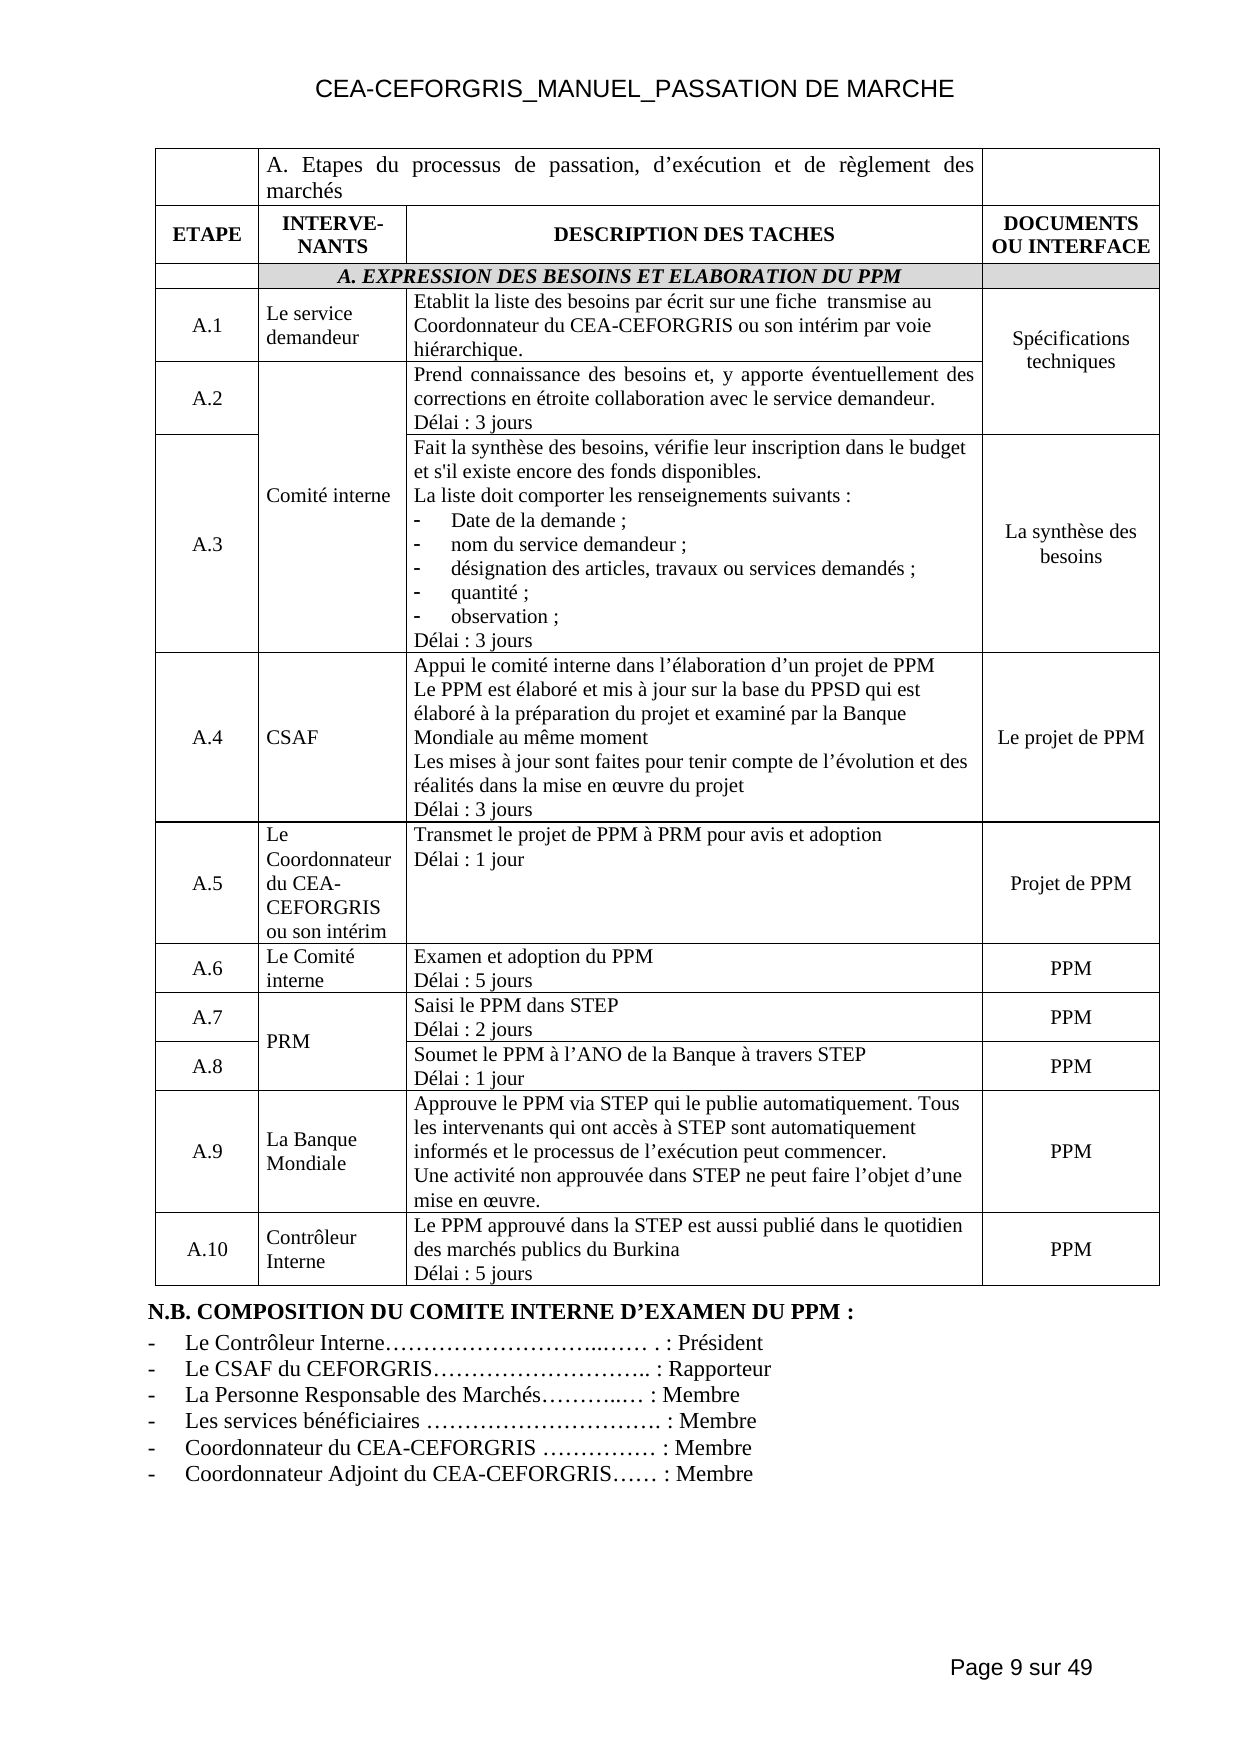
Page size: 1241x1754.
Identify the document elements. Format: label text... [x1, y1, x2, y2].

table_cell Transmet le projet de PPM à PRM pour avis et adoption Délai : 1 jour [407, 823, 982, 943]
table_header A. Etapes du processus de passation, d’exécution et de règlement des marchés [259, 149, 982, 205]
table_cell Le service demandeur [259, 289, 406, 361]
table_cell A.4 [156, 653, 258, 821]
table_cell la synthèse des besoins [983, 435, 1159, 652]
table_cell A.7 [156, 993, 258, 1041]
table_cell Appui le comité interne dans l’élaboration d’un projet de PPM Le PPM est élaboré et mis à jour sur la base du PPSD qui est élaboré à la préparation du projet et examiné par la Banque Mondiale au même moment Les mises à jour sont faites pour tenir compte de l’évolution et des réalités dans la mise en œuvre du projet Délai : 3 jours [407, 653, 982, 821]
table_cell Etablit la liste des besoins par écrit sur une fiche transmise au Coordonnateur du CEA-CEFORGRIS ou son intérim par voie hiérarchique. [407, 289, 982, 361]
table_cell Soumet le PPM à l’ANO de la Banque à travers STEP Délai : 1 jour [407, 1042, 982, 1090]
list Le CSAF du CEFORGRIS……………………….. : Rapporteur [148, 1355, 1152, 1381]
table_cell A.2 [156, 362, 258, 434]
table_cell projet de ppm [983, 823, 1159, 943]
table_cell Prend connaissance des besoins et, y apporte éventuellement des corrections en étroite collaboration avec le service demandeur. Délai : 3 jours [407, 362, 982, 434]
table_cell [983, 264, 1159, 288]
list Le Contrôleur Interne………………………..…… . : Président [148, 1328, 1152, 1355]
table_cell Contrôleur Interne [259, 1213, 406, 1285]
table_cell Le Comité interne [259, 944, 406, 992]
table_header [156, 149, 258, 205]
table_cell A.5 [156, 823, 258, 943]
list La Personne Responsable des Marchés………..… : Membre [148, 1381, 1152, 1408]
table_cell documents ou interface [983, 206, 1159, 263]
table_cell [156, 264, 258, 288]
table_cell CSAF [259, 653, 406, 821]
table_cell A.9 [156, 1091, 258, 1212]
table_cell Etape [156, 206, 258, 263]
text N.B. COMPOSITION DU COMITE INTERNE D’EXAMEN DU PPM : [148, 1298, 1152, 1325]
table_cell Fait la synthèse des besoins, vérifie leur inscription dans le budget et s'il existe encore des fonds disponibles. La liste doit comporter les renseignements suivants : Date de la demande ; nom du service demandeur ; désignation des articles, travaux ou services demandés ; quantité ; observation ; Délai : 3 jours [407, 435, 982, 652]
table_header [983, 149, 1159, 205]
table_cell ppm [983, 993, 1159, 1041]
table_cell Le PPM approuvé dans la STEP est aussi publié dans le quotidien des marchés publics du Burkina Délai : 5 jours [407, 1213, 982, 1285]
table_cell A.1 [156, 289, 258, 361]
table_cell DESCRIPTION DES TACHES [407, 206, 982, 263]
table_cell A. EXPRESSION DES BESOINS ET ELABORATION DU PPM [259, 264, 982, 288]
list Les services bénéficiaires …………………………. : Membre [148, 1408, 1152, 1434]
list Coordonnateur Adjoint du CEA-CEFORGRIS…… : Membre [148, 1460, 1152, 1487]
table_cell A.3 [156, 435, 258, 652]
table_cell Saisi le PPM dans STEP Délai : 2 jours [407, 993, 982, 1041]
list Coordonnateur du CEA-CEFORGRIS …………… : Membre [148, 1434, 1152, 1460]
table_cell Comité interne [259, 362, 406, 652]
table_cell Approuve le PPM via STEP qui le publie automatiquement. Tous les intervenants qui ont accès à STEP sont automatiquement informés et le processus de l’exécution peut commencer. Une activité non approuvée dans STEP ne peut faire l’objet d’une mise en œuvre. [407, 1091, 982, 1212]
table_cell La Banque Mondiale [259, 1091, 406, 1212]
table_cell A.8 [156, 1042, 258, 1090]
table_cell Le projet de PPM [983, 653, 1159, 821]
table_cell Spécifications techniques [983, 289, 1159, 434]
table_cell ppm [983, 1213, 1159, 1285]
table_cell Examen et adoption du PPM Délai : 5 jours [407, 944, 982, 992]
table_cell A.10 [156, 1213, 258, 1285]
table_cell PRM [259, 993, 406, 1090]
table_cell ppm [983, 1042, 1159, 1090]
table_cell Interve-nants [259, 206, 406, 263]
table_cell A.6 [156, 944, 258, 992]
table_cell Le Coordonnateur du CEA-CEFORGRIS ou son intérim [259, 823, 406, 943]
table_cell ppm [983, 1091, 1159, 1212]
table_cell ppm [983, 944, 1159, 992]
